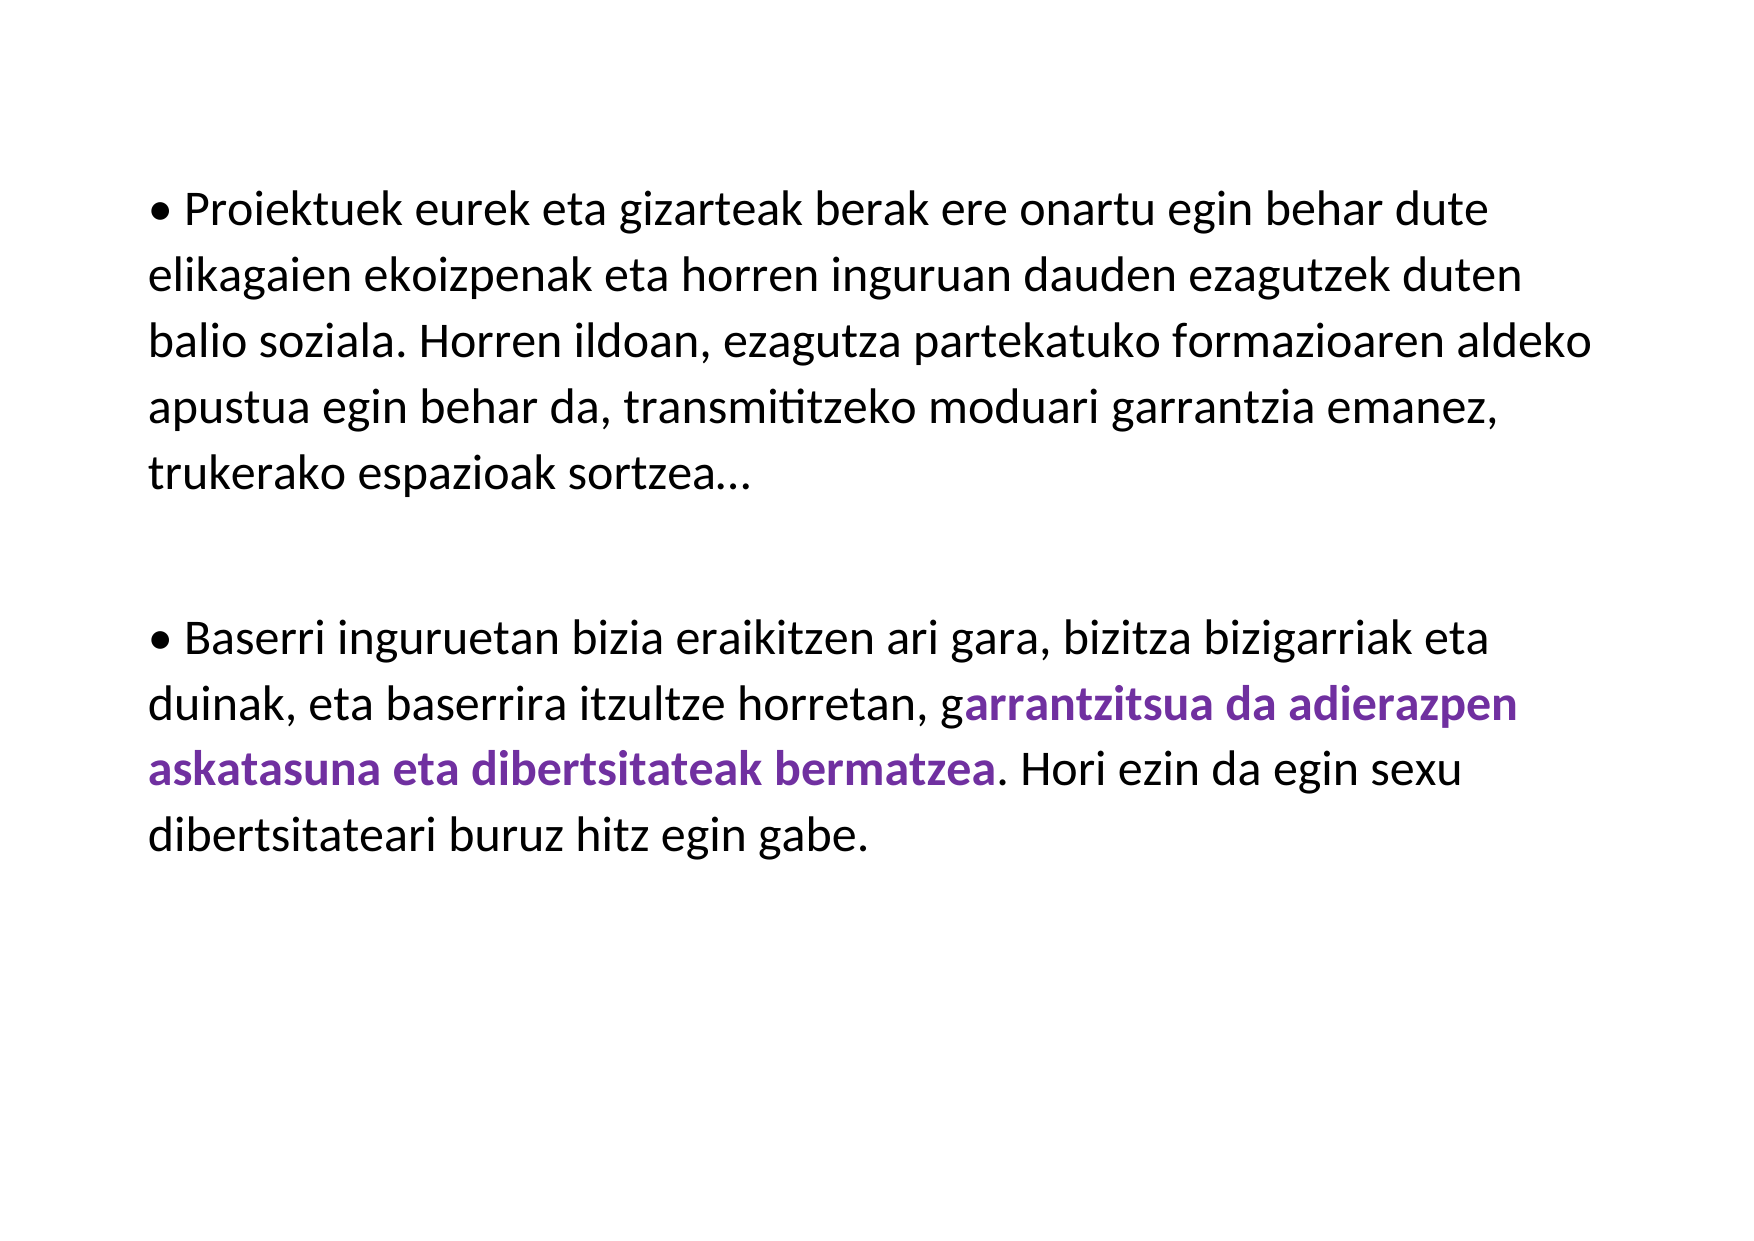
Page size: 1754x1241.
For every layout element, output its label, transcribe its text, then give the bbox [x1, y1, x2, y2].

text • Proiektuek eurek eta gizarteak berak ere onartu egin behar dute elikagaien ekoizpenak eta horren inguruan dauden ezagutzek duten balio soziala. Horren ildoan, ezagutza partekatuko formazioaren aldeko apustua egin behar da, transmititzeko moduari garrantzia emanez, trukerako espazioak sortzea… [148, 177, 1606, 502]
text • Baserri inguruetan bizia eraikitzen ari gara, bizitza bizigarriak eta duinak, eta baserrira itzultze horretan, garrantzitsua da adierazpen askatasuna eta dibertsitateak bermatzea. Hori ezin da egin sexu dibertsitateari buruz hitz egin gabe. [148, 606, 1606, 864]
